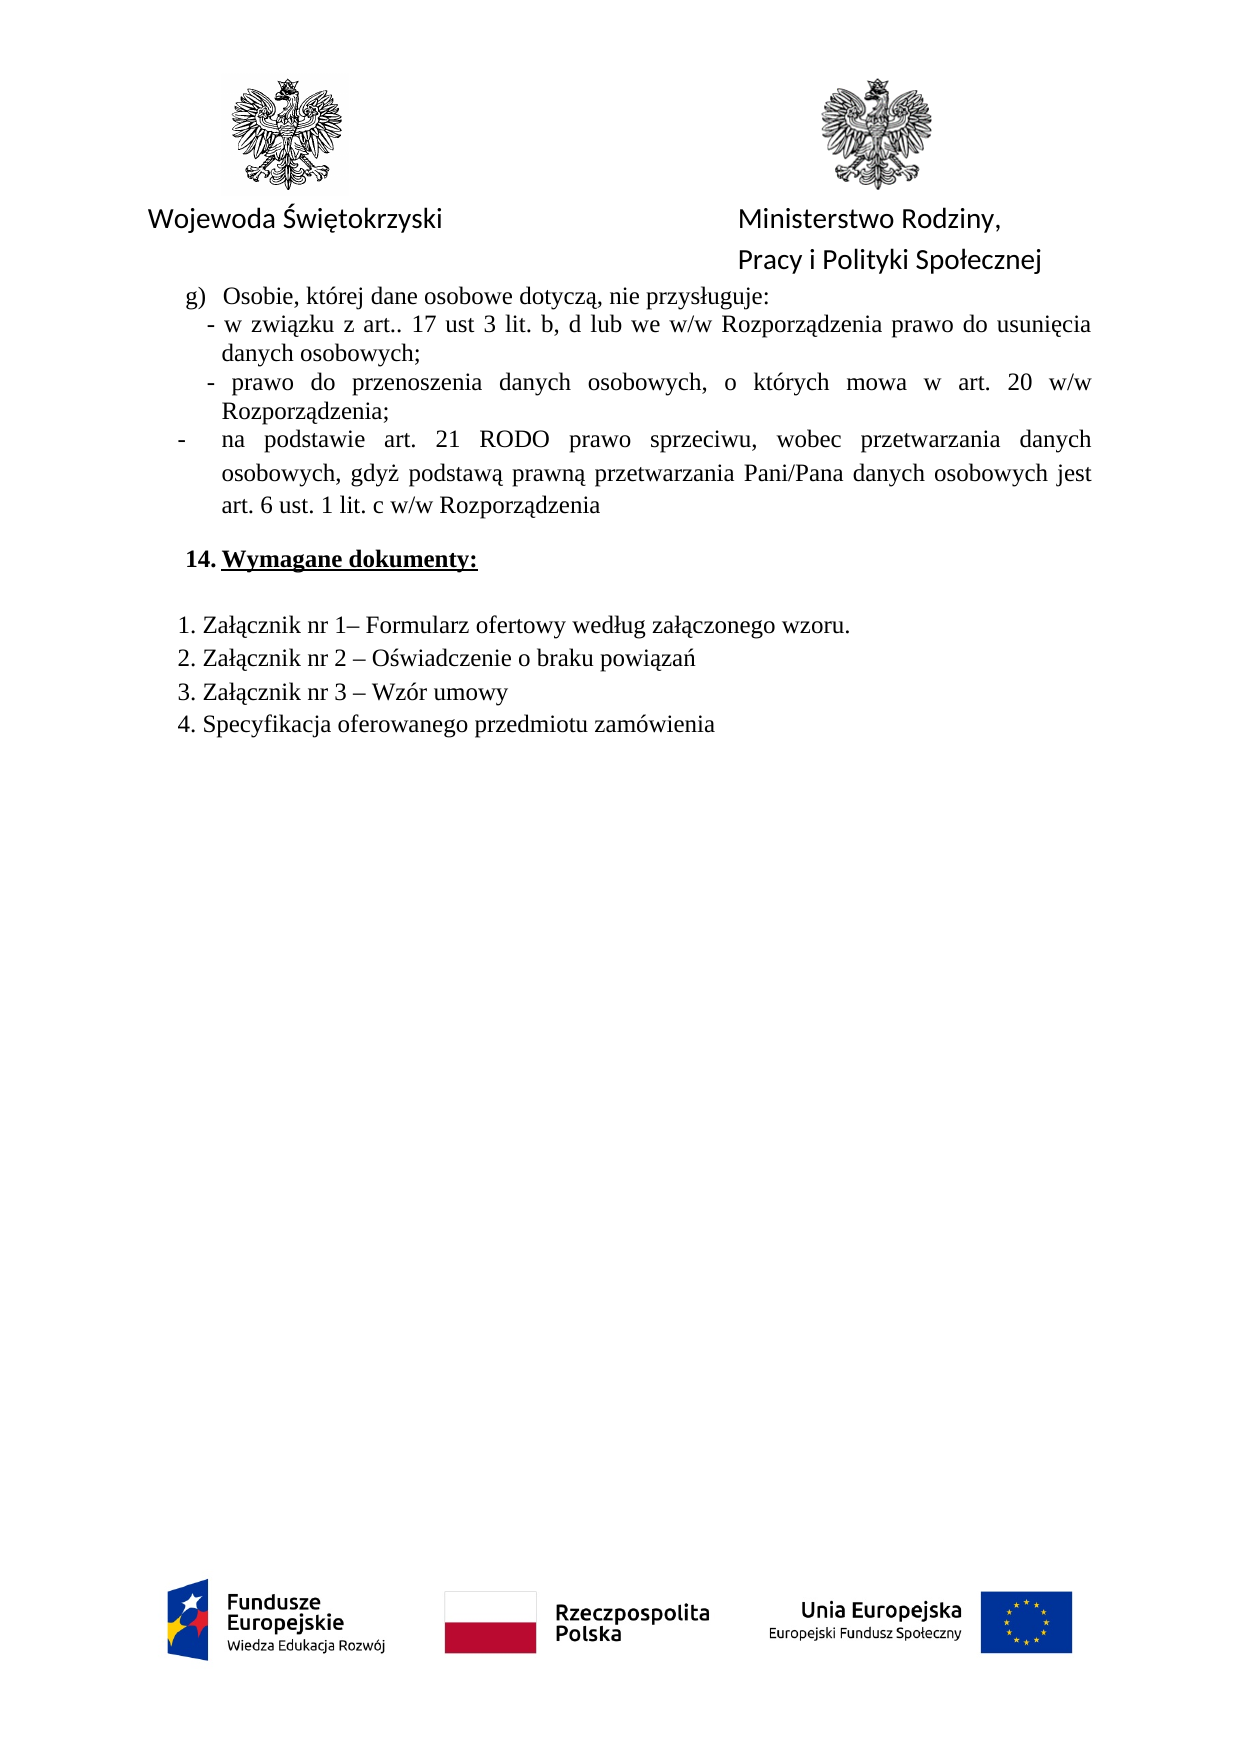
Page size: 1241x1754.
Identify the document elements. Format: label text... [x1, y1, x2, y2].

text 1. Załącznik nr 1– Formularz ofertowy według załączonego wzoru. [177, 611, 1093, 639]
text - w związku z art.. 17 ust 3 lit. b, d lub we w/w Rozporządzenia prawo do usunięcia danych osobowych; [207, 309, 1093, 367]
picture [811, 73, 940, 196]
text - na podstawie art. 21 RODO prawo sprzeciwu, wobec przetwarzania danych osobowych, gdyż podstawą prawną przetwarzania Pani/Pana danych osobowych jest art. 6 ust. 1 lit. c w/w Rozporządzenia [177, 424, 1093, 519]
text - prawo do przenoszenia danych osobowych, o których mowa w art. 20 w/w Rozporządzenia; [207, 367, 1093, 424]
picture [147, 1558, 1092, 1681]
text 2. Załącznik nr 2 – Oświadczenie o braku powiązań [177, 643, 1093, 672]
picture [221, 73, 350, 196]
text 4. Specyfikacja oferowanego przedmiotu zamówienia [177, 709, 1093, 738]
text 3. Załącznik nr 3 – Wzór umowy [177, 677, 1093, 705]
list Wymagane dokumenty: [185, 544, 1093, 573]
list Osobie, której dane osobowe dotyczą, nie przysługuje: [185, 281, 1093, 309]
